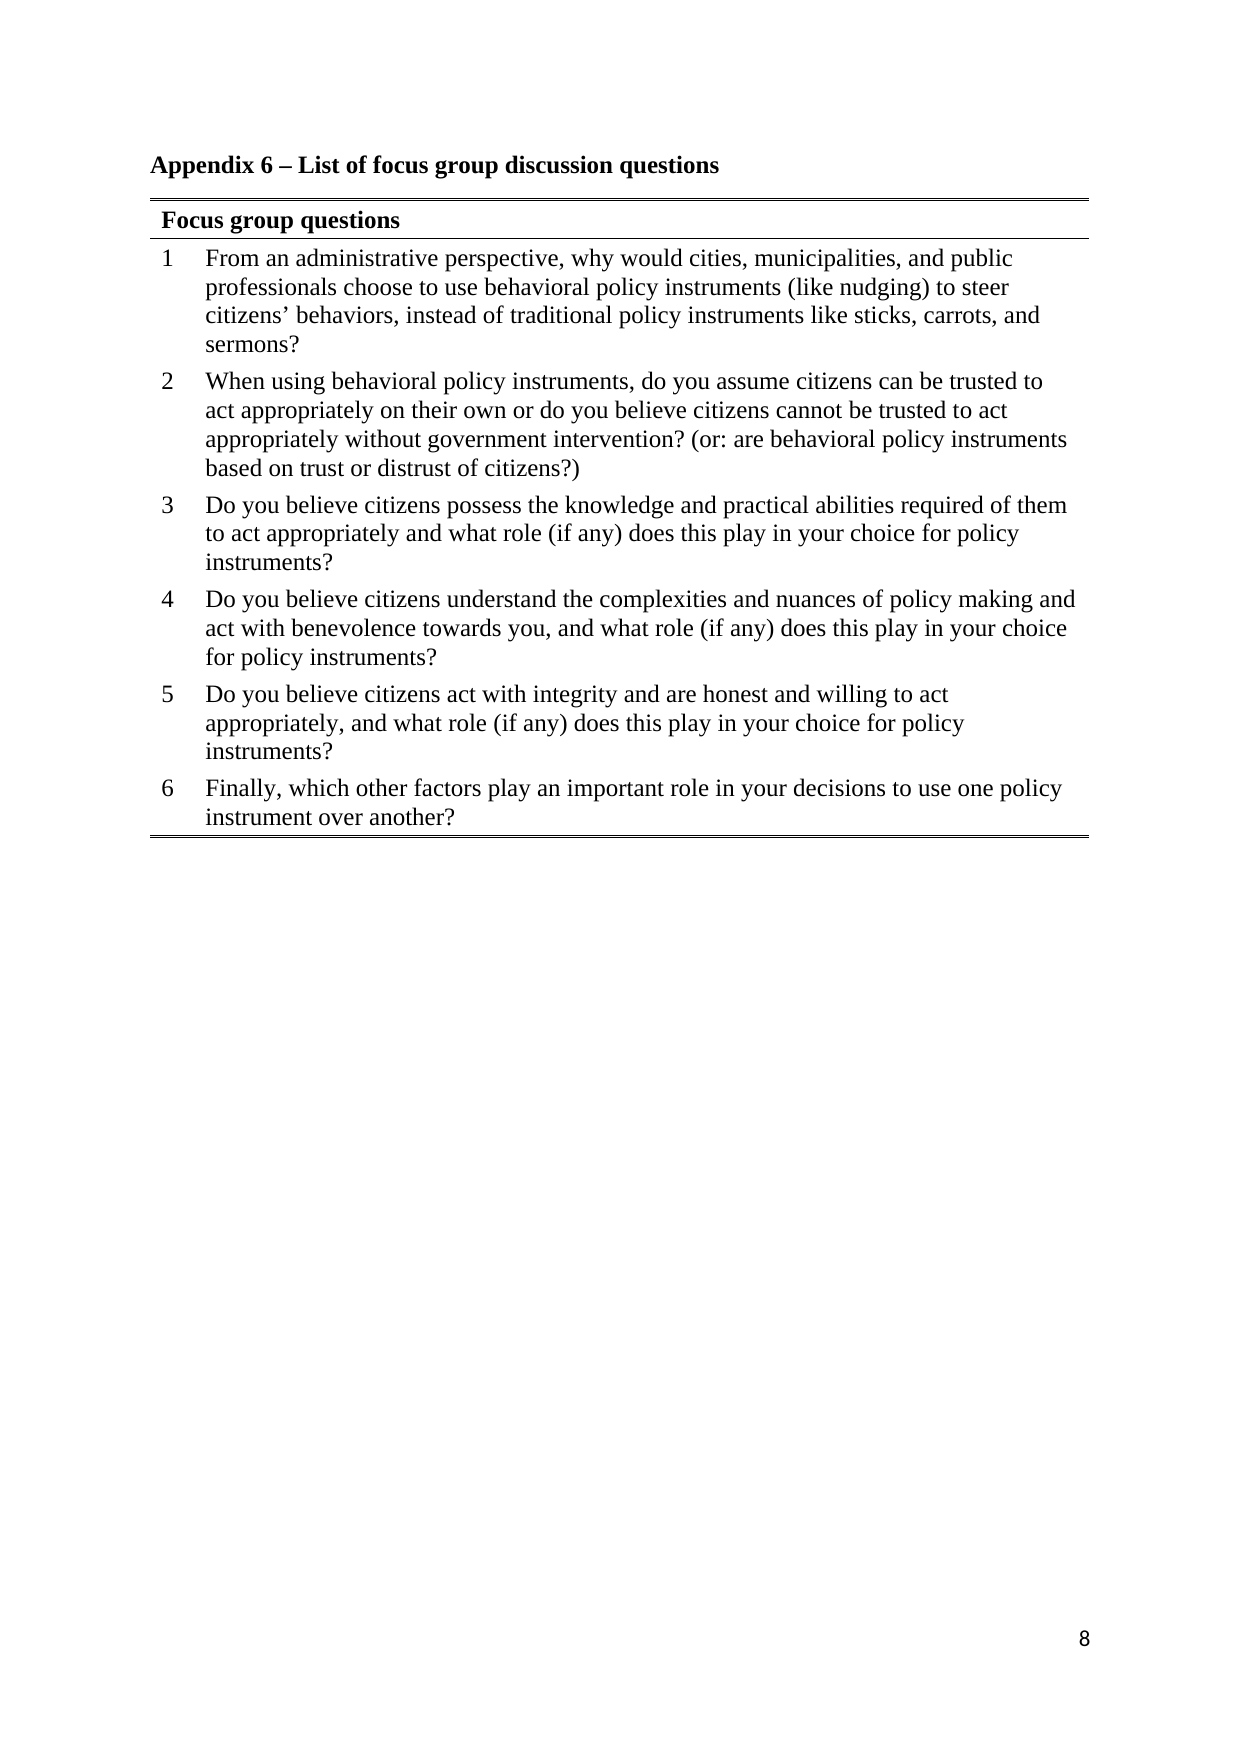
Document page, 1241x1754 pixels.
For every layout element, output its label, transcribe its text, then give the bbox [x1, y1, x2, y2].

table_cell Finally, which other factors play an important role in your decisions to use one policy instrument over another? [194, 769, 1089, 835]
table_cell 3 [150, 486, 194, 580]
table_cell From an administrative perspective, why would cities, municipalities, and public professionals choose to use behavioral policy instruments (like nudging) to steer citizens’ behaviors, instead of traditional policy instruments like sticks, carrots, and sermons? [194, 239, 1089, 362]
table_cell 2 [150, 362, 194, 486]
table_cell Do you believe citizens act with integrity and are honest and willing to act appropriately, and what role (if any) does this play in your choice for policy instruments? [194, 675, 1089, 769]
table_cell 5 [150, 675, 194, 769]
text Appendix 6 – List of focus group discussion questions [150, 150, 1090, 179]
table_cell Do you believe citizens possess the knowledge and practical abilities required of them to act appropriately and what role (if any) does this play in your choice for policy instruments? [194, 486, 1089, 580]
table_cell When using behavioral policy instruments, do you assume citizens can be trusted to act appropriately on their own or do you believe citizens cannot be trusted to act appropriately without government intervention? (or: are behavioral policy instruments based on trust or distrust of citizens?) [194, 362, 1089, 486]
table_header Focus group questions [150, 201, 1089, 238]
table_cell Do you believe citizens understand the complexities and nuances of policy making and act with benevolence towards you, and what role (if any) does this play in your choice for policy instruments? [194, 580, 1089, 675]
table_cell 1 [150, 239, 194, 362]
table_cell 6 [150, 769, 194, 835]
table_cell 4 [150, 580, 194, 675]
